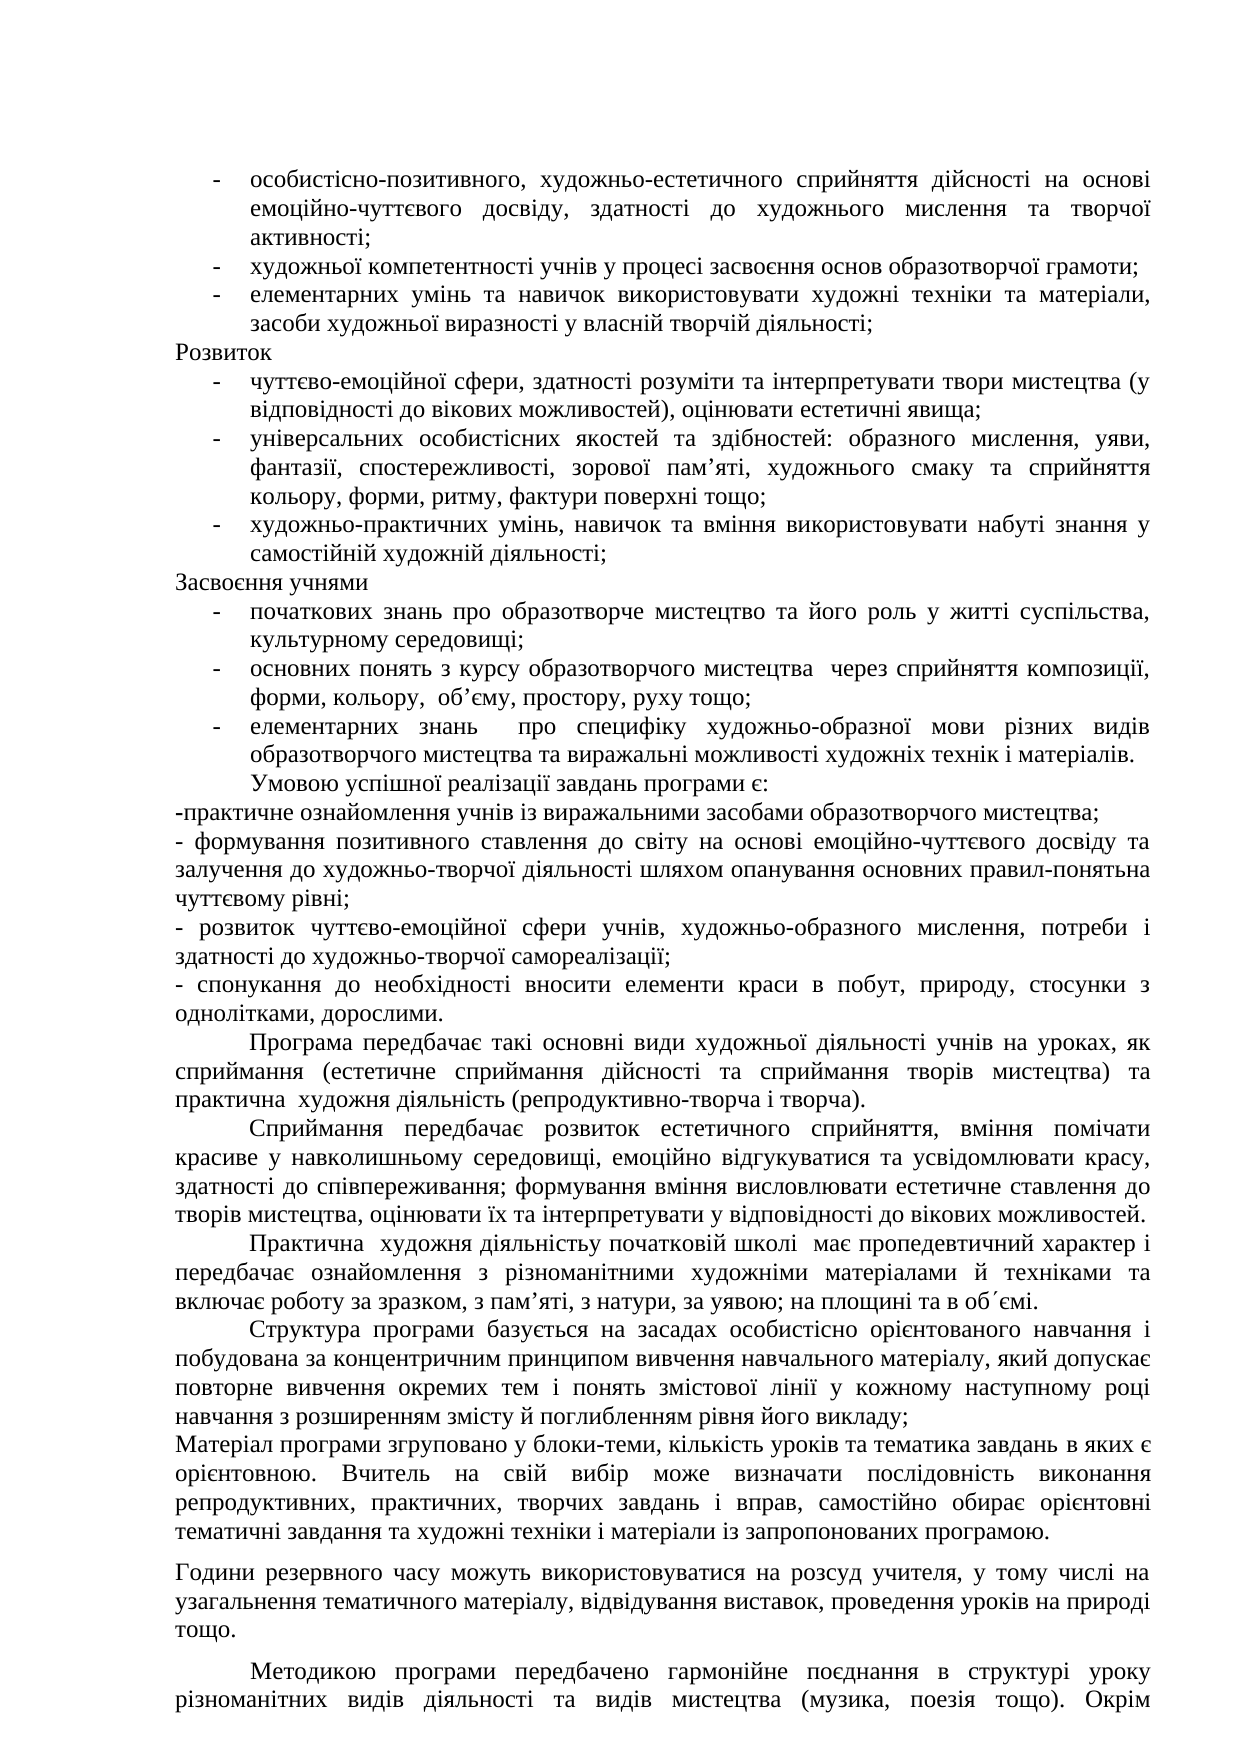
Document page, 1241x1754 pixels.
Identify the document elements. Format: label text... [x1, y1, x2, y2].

list елементарних умінь та навичок використовувати художні техніки та матеріали, засоби художньої виразності у власній творчій діяльності; [212, 279, 1151, 337]
text -практичне ознайомлення учнів із виражальними засобами образотворчого мистецтва; [175, 797, 1151, 826]
text - спонукання до необхідності вносити елементи краси в побут, природу, стосунки з однолітками, дорослими. [175, 969, 1151, 1027]
text Практична художня діяльністьу початковій школі має пропедевтичний характер і передбачає ознайомлення з різноманітними художніми матеріалами й техніками та включає роботу за зразком, з пам’яті, з натури, за уявою; на площині та в обємі. [175, 1228, 1151, 1314]
list особистісно-позитивного, художньо-естетичного сприйняття дійсності на основі емоційно-чуттєвого досвіду, здатності до художнього мислення та творчої активності; [212, 164, 1151, 251]
text Матеріал програми згруповано у блоки-теми, кількість уроків та тематика завдань в яких є орієнтовною. Вчитель на свій вибір може визначати послідовність виконання репродуктивних, практичних, творчих завдань і вправ, самостійно обирає орієнтовні тематичні завдання та художні техніки і матеріали із запропонованих програмою. [175, 1429, 1151, 1544]
list чуттєво-емоційної сфери, здатності розуміти та інтерпретувати твори мистецтва (у відповідності до вікових можливостей), оцінювати естетичні явища; [212, 366, 1151, 423]
list універсальних особистісних якостей та здібностей: образного мислення, уяви, фантазії, спостережливості, зорової пам’яті, художнього смаку та сприйняття кольору, форми, ритму, фактури поверхні тощо; [212, 423, 1151, 509]
list художньої компетентності учнів у процесі засвоєння основ образотворчої грамоти; [212, 251, 1151, 279]
text Години резервного часу можуть використовуватися на розсуд учителя, у тому числі на узагальнення тематичного матеріалу, відвідування виставок, проведення уроків на природі тощо. [175, 1557, 1151, 1643]
text Засвоєння учнями [175, 567, 1151, 596]
text - розвиток чуттєво-емоційної сфери учнів, художньо-образного мислення, потреби і здатності до художньо-творчої самореалізації; [175, 912, 1151, 969]
list елементарних знань про специфіку художньо-образної мови різних видів образотворчого мистецтва та виражальні можливості художніх технік і матеріалів. [212, 711, 1151, 768]
text - формування позитивного ставлення до світу на основі емоційно-чуттєвого досвіду та залучення до художньо-творчої діяльності шляхом опанування основних правил-понятьна чуттєвому рівні; [175, 826, 1151, 912]
text Сприймання передбачає розвиток естетичного сприйняття, вміння помічати красиве у навколишньому середовищі, емоційно відгукуватися та усвідомлювати красу, здатності до співпереживання; формування вміння висловлювати естетичне ставлення до творів мистецтва, оцінювати їх та інтерпретувати у відповідності до вікових можливостей. [175, 1113, 1151, 1228]
text Розвиток [175, 337, 1151, 366]
text Програма передбачає такі основні види художньої діяльності учнів на уроках, як сприймання (естетичне сприймання дійсності та сприймання творів мистецтва) та практична художня діяльність (репродуктивно-творча і творча). [175, 1027, 1151, 1113]
list художньо-практичних умінь, навичок та вміння використовувати набуті знання у самостійній художній діяльності; [212, 509, 1151, 567]
list основних понять з курсу образотворчого мистецтва через сприйняття композиції, форми, кольору, об’єму, простору, руху тощо; [212, 653, 1151, 711]
text Умовою успішної реалізації завдань програми є: [175, 768, 1151, 797]
list початкових знань про образотворче мистецтво та його роль у житті суспільства, культурному середовищі; [212, 596, 1151, 653]
text Структура програми базується на засадах особистісно орієнтованого навчання і побудована за концентричним принципом вивчення навчального матеріалу, який допускає повторне вивчення окремих тем і понять змістової лінії у кожному наступному році навчання з розширенням змісту й поглибленням рівня його викладу; [175, 1314, 1151, 1429]
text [175, 1656, 1151, 1713]
